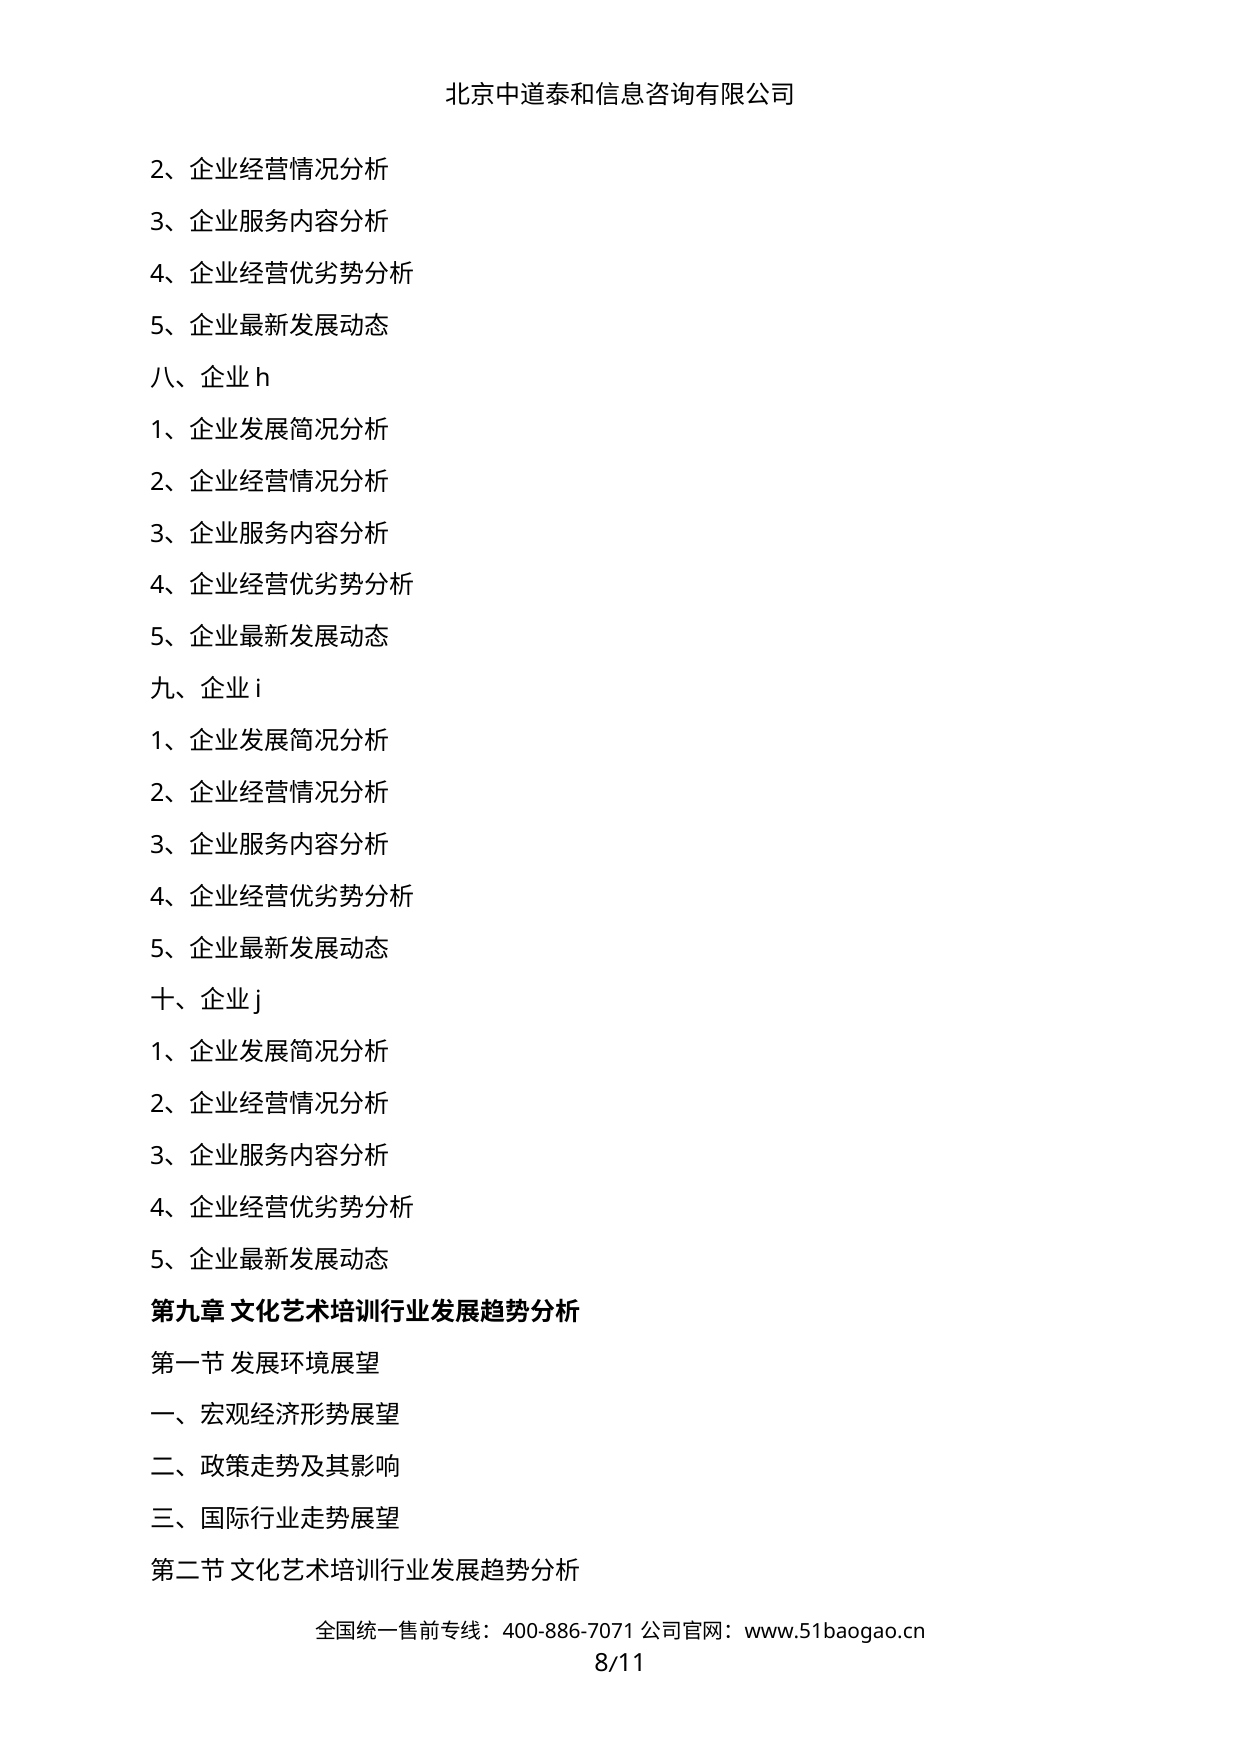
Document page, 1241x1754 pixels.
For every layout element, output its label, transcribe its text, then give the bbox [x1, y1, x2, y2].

text 5、企业最新发展动态 [150, 928, 1090, 964]
text 1、企业发展简况分析 [150, 1032, 1090, 1068]
text 4、企业经营优劣势分析 [150, 565, 1090, 601]
text 4、企业经营优劣势分析 [150, 254, 1090, 290]
text 2、企业经营情况分析 [150, 1084, 1090, 1120]
text 3、企业服务内容分析 [150, 513, 1090, 549]
text 八、企业h [150, 357, 1090, 394]
text 3、企业服务内容分析 [150, 202, 1090, 238]
text 第一节 发展环境展望 [150, 1343, 1090, 1379]
text 第九章 文化艺术培训行业发展趋势分析 [150, 1291, 1090, 1327]
text 第二节 文化艺术培训行业发展趋势分析 [150, 1551, 1090, 1587]
text 一、宏观经济形势展望 [150, 1395, 1090, 1431]
text 5、企业最新发展动态 [150, 306, 1090, 342]
text 5、企业最新发展动态 [150, 1239, 1090, 1276]
text 十、企业j [150, 980, 1090, 1016]
text 2、企业经营情况分析 [150, 772, 1090, 809]
text 三、国际行业走势展望 [150, 1499, 1090, 1535]
text 1、企业发展简况分析 [150, 409, 1090, 446]
text 5、企业最新发展动态 [150, 617, 1090, 653]
text 3、企业服务内容分析 [150, 824, 1090, 861]
text 九、企业i [150, 669, 1090, 705]
text 2、企业经营情况分析 [150, 461, 1090, 497]
text 二、政策走势及其影响 [150, 1447, 1090, 1483]
text 3、企业服务内容分析 [150, 1136, 1090, 1172]
text 4、企业经营优劣势分析 [150, 1187, 1090, 1224]
text 2、企业经营情况分析 [150, 150, 1090, 186]
text 1、企业发展简况分析 [150, 721, 1090, 757]
text 4、企业经营优劣势分析 [150, 876, 1090, 912]
